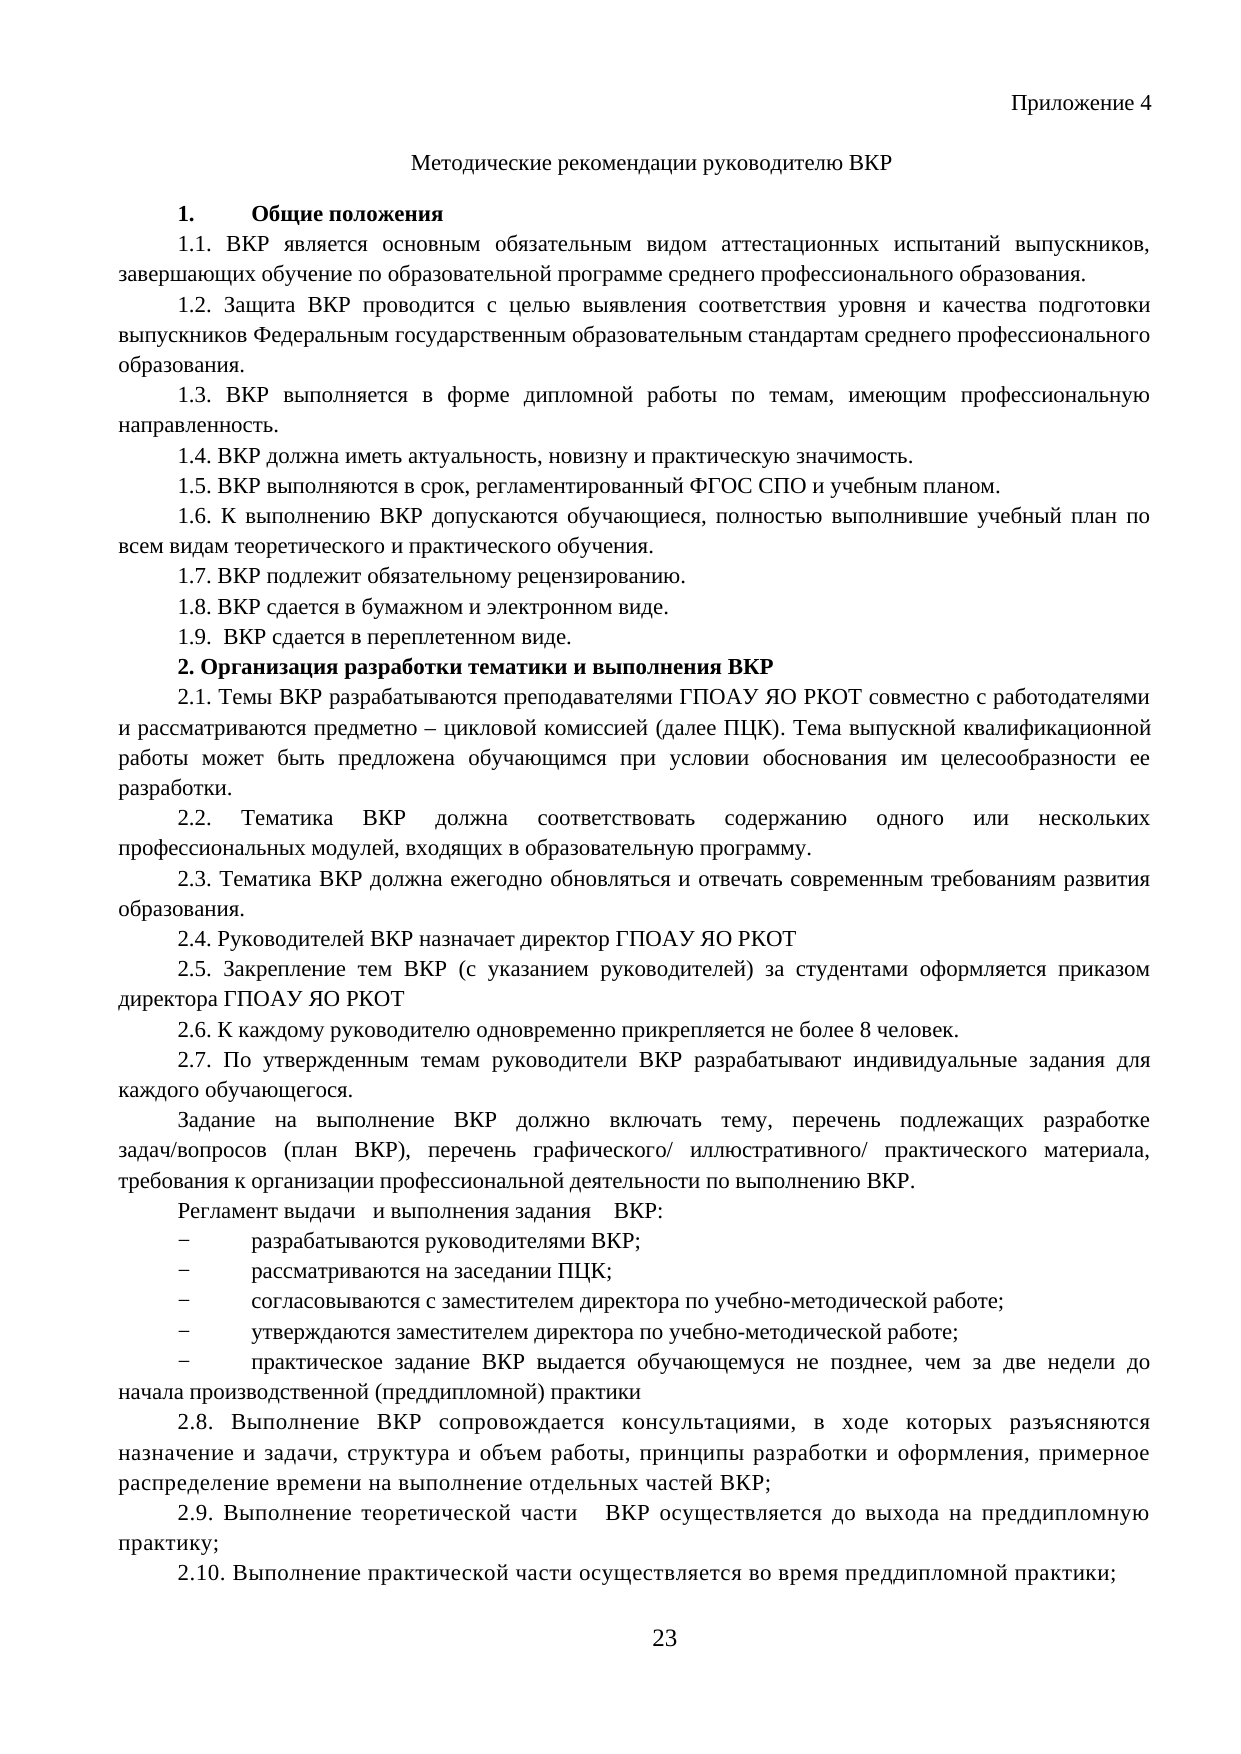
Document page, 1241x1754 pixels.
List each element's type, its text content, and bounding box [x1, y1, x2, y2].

text 1.1. ВКР является основным обязательным видом аттестационных испытаний выпускников, завершающих обучение по образовательной программе среднего профессионального образования. [118, 230, 1152, 287]
text 1.5. ВКР выполняются в срок, регламентированный ФГОС СПО и учебным планом. [118, 472, 1152, 498]
text 2.10. Выполнение практической части осуществляется во время преддипломной практики; [118, 1559, 1152, 1586]
text 2.7. По утвержденным темам руководители ВКР разрабатывают индивидуальные задания для каждого обучающегося. [118, 1046, 1152, 1102]
list согласовываются с заместителем директора по учебно-методической работе; [118, 1288, 1152, 1314]
text 2.8. Выполнение ВКР сопровождается консультациями, в ходе которых разъясняются назначение и задачи, структура и объем работы, принципы разработки и оформления, примерное распределение времени на выполнение отдельных частей ВКР; [118, 1408, 1152, 1495]
text 2.4. Руководителей ВКР назначает директор ГПОАУ ЯО РКОТ [118, 925, 1152, 951]
text Задание на выполнение ВКР должно включать тему, перечень подлежащих разработке задач/вопросов (план ВКР), перечень графического/ иллюстративного/ практического материала, требования к организации профессиональной деятельности по выполнению ВКР. [118, 1106, 1152, 1193]
list рассматриваются на заседании ПЦК; [118, 1257, 1152, 1284]
list практическое задание ВКР выдается обучающемуся не позднее, чем за две недели до начала производственной (преддипломной) практики [118, 1348, 1152, 1404]
text 1.2. Защита ВКР проводится с целью выявления соответствия уровня и качества подготовки выпускников Федеральным государственным образовательным стандартам среднего профессионального образования. [118, 291, 1152, 377]
list разрабатываются руководителями ВКР; [118, 1227, 1152, 1253]
text Приложение 4 [177, 89, 1152, 115]
text Методические рекомендации руководителю ВКР [177, 149, 1122, 175]
text 2.5. Закрепление тем ВКР (с указанием руководителей) за студентами оформляется приказом директора ГПОАУ ЯО РКОТ [118, 955, 1152, 1012]
text 1.7. ВКР подлежит обязательному рецензированию. [118, 563, 1152, 589]
text 1.3. ВКР выполняется в форме дипломной работы по темам, имеющим профессиональную направленность. [118, 381, 1152, 438]
text 2.9. Выполнение теоретической части ВКР осуществляется до выхода на преддипломную практику; [118, 1499, 1152, 1556]
text 2.2. Тематика ВКР должна соответствовать содержанию одного или нескольких профессиональных модулей, входящих в образовательную программу. [118, 804, 1152, 861]
text Регламент выдачи и выполнения задания ВКР: [118, 1197, 1152, 1223]
text 1.6. К выполнению ВКР допускаются обучающиеся, полностью выполнившие учебный план по всем видам теоретического и практического обучения. [118, 502, 1152, 559]
text 2.6. К каждому руководителю одновременно прикрепляется не более 8 человек. [118, 1016, 1152, 1042]
list утверждаются заместителем директора по учебно-методической работе; [118, 1318, 1152, 1344]
text 1.9. ВКР сдается в переплетенном виде. [118, 623, 1152, 649]
list Общие положения [118, 200, 1157, 226]
text 2.1. Темы ВКР разрабатываются преподавателями ГПОАУ ЯО РКОТ совместно с работодателями и рассматриваются предметно – цикловой комиссией (далее ПЦК). Тема выпускной квалификационной работы может быть предложена обучающимся при условии обоснования им целесообразности ее разработки. [118, 683, 1152, 800]
text 2. Организация разработки тематики и выполнения ВКР [118, 653, 1152, 679]
text 1.4. ВКР должна иметь актуальность, новизну и практическую значимость. [118, 442, 1152, 468]
text 2.3. Тематика ВКР должна ежегодно обновляться и отвечать современным требованиям развития образования. [118, 865, 1152, 921]
text 1.8. ВКР сдается в бумажном и электронном виде. [118, 593, 1152, 619]
